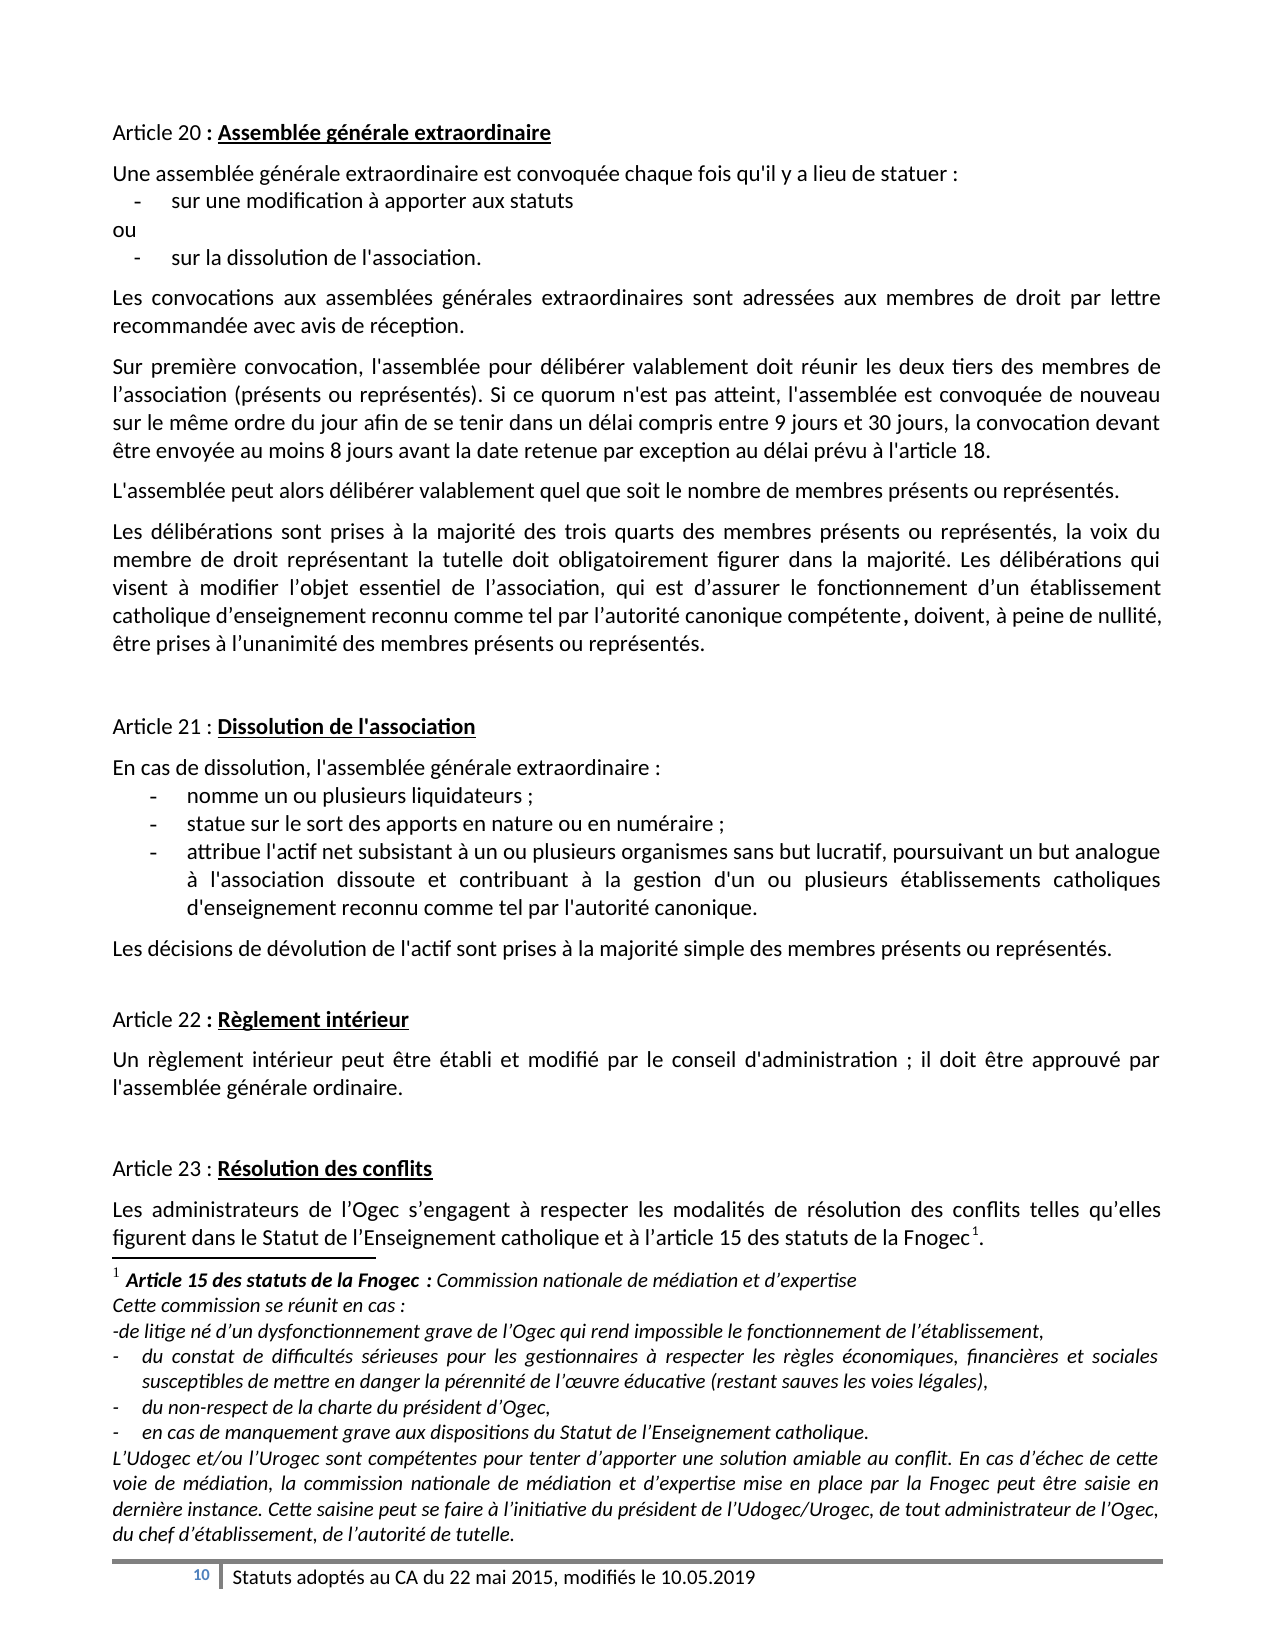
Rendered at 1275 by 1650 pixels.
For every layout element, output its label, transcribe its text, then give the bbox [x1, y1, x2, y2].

text Article 20 : Assemblée générale extraordinaire [112, 118, 1163, 146]
text Article 22 : Règlement intérieur [112, 1005, 1163, 1033]
text Une assemblée générale extraordinaire est convoquée chaque fois qu'il y a lieu de statuer : [112, 159, 1163, 187]
list sur une modification à apporter aux statuts [134, 187, 1163, 215]
text Les décisions de dévolution de l'actif sont prises à la majorité simple des membres présents ou représentés. [112, 934, 1163, 962]
list sur la dissolution de l'association. [134, 243, 1163, 271]
text Les administrateurs de l’Ogec s’engagent à respecter les modalités de résolution des conflits telles qu’elles figurent dans le Statut de l’Enseignement catholique et à l’article 15 des statuts de la Fnogec. [112, 1195, 1163, 1251]
text Sur première convocation, l'assemblée pour délibérer valablement doit réunir les deux tiers des membres de l’association (présents ou représentés). Si ce quorum n'est pas atteint, l'assemblée est convoquée de nouveau sur le même ordre du jour afin de se tenir dans un délai compris entre 9 jours et 30 jours, la convocation devant être envoyée au moins 8 jours avant la date retenue par exception au délai prévu à l'article 18. [112, 352, 1163, 464]
text Article 21 : Dissolution de l'association [112, 712, 1163, 741]
text Les convocations aux assemblées générales extraordinaires sont adressées aux membres de droit par lettre recommandée avec avis de réception. [112, 283, 1163, 339]
text En cas de dissolution, l'assemblée générale extraordinaire : [112, 753, 1163, 781]
text L'assemblée peut alors délibérer valablement quel que soit le nombre de membres présents ou représentés. [112, 476, 1163, 504]
text Un règlement intérieur peut être établi et modifié par le conseil d'administration ; il doit être approuvé par l'assemblée générale ordinaire. [112, 1045, 1163, 1101]
list nomme un ou plusieurs liquidateurs ; [149, 781, 1163, 809]
list statue sur le sort des apports en nature ou en numéraire ; [149, 809, 1163, 837]
text Article 23 : Résolution des conflits [112, 1154, 1163, 1182]
text Les délibérations sont prises à la majorité des trois quarts des membres présents ou représentés, la voix du membre de droit représentant la tutelle doit obligatoirement figurer dans la majorité. Les délibérations qui visent à modifier l’objet essentiel de l’association, qui est d’assurer le fonctionnement d’un établissement catholique d’enseignement reconnu comme tel par l’autorité canonique compétente, doivent, à peine de nullité, être prises à l’unanimité des membres présents ou représentés. [112, 517, 1163, 657]
list attribue l'actif net subsistant à un ou plusieurs organismes sans but lucratif, poursuivant un but analogue à l'association dissoute et contribuant à la gestion d'un ou plusieurs établissements catholiques d'enseignement reconnu comme tel par l'autorité canonique. [149, 837, 1163, 921]
text ou [112, 215, 1163, 243]
